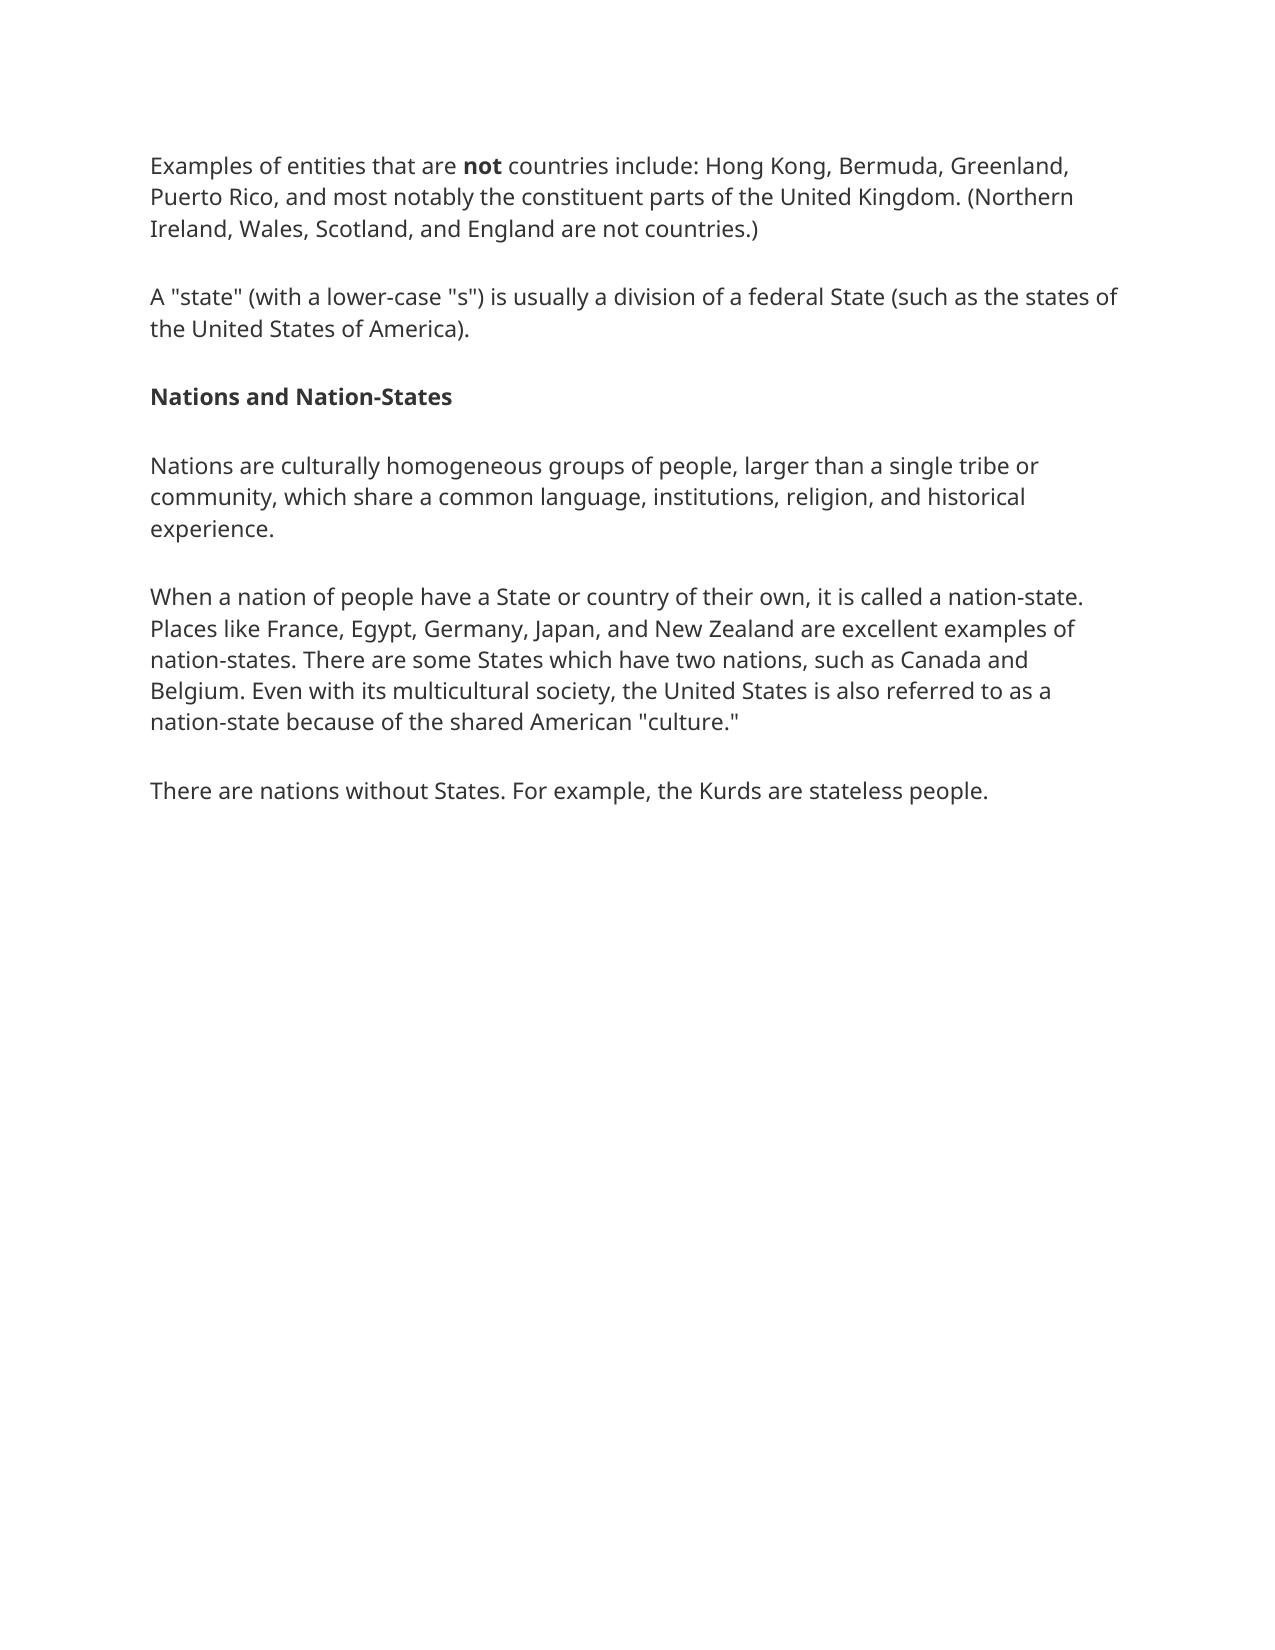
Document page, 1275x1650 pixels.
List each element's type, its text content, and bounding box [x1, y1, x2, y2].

text A "state" (with a lower-case "s") is usually a division of a federal State (such as the states of the United States of America). [150, 281, 1125, 344]
text Nations are culturally homogeneous groups of people, larger than a single tribe or community, which share a common language, institutions, religion, and historical experience. [150, 450, 1125, 544]
text Examples of entities that are not countries include: Hong Kong, Bermuda, Greenland, Puerto Rico, and most notably the constituent parts of the United Kingdom. (Northern Ireland, Wales, Scotland, and England are not countries.) [150, 150, 1125, 244]
text When a nation of people have a State or country of their own, it is called a nation-state. Places like France, Egypt, Germany, Japan, and New Zealand are excellent examples of nation-states. There are some States which have two nations, such as Canada and Belgium. Even with its multicultural society, the United States is also referred to as a nation-state because of the shared American "culture." [150, 581, 1125, 737]
text There are nations without States. For example, the Kurds are stateless people. [150, 775, 1125, 806]
text Nations and Nation-States [150, 381, 1125, 412]
